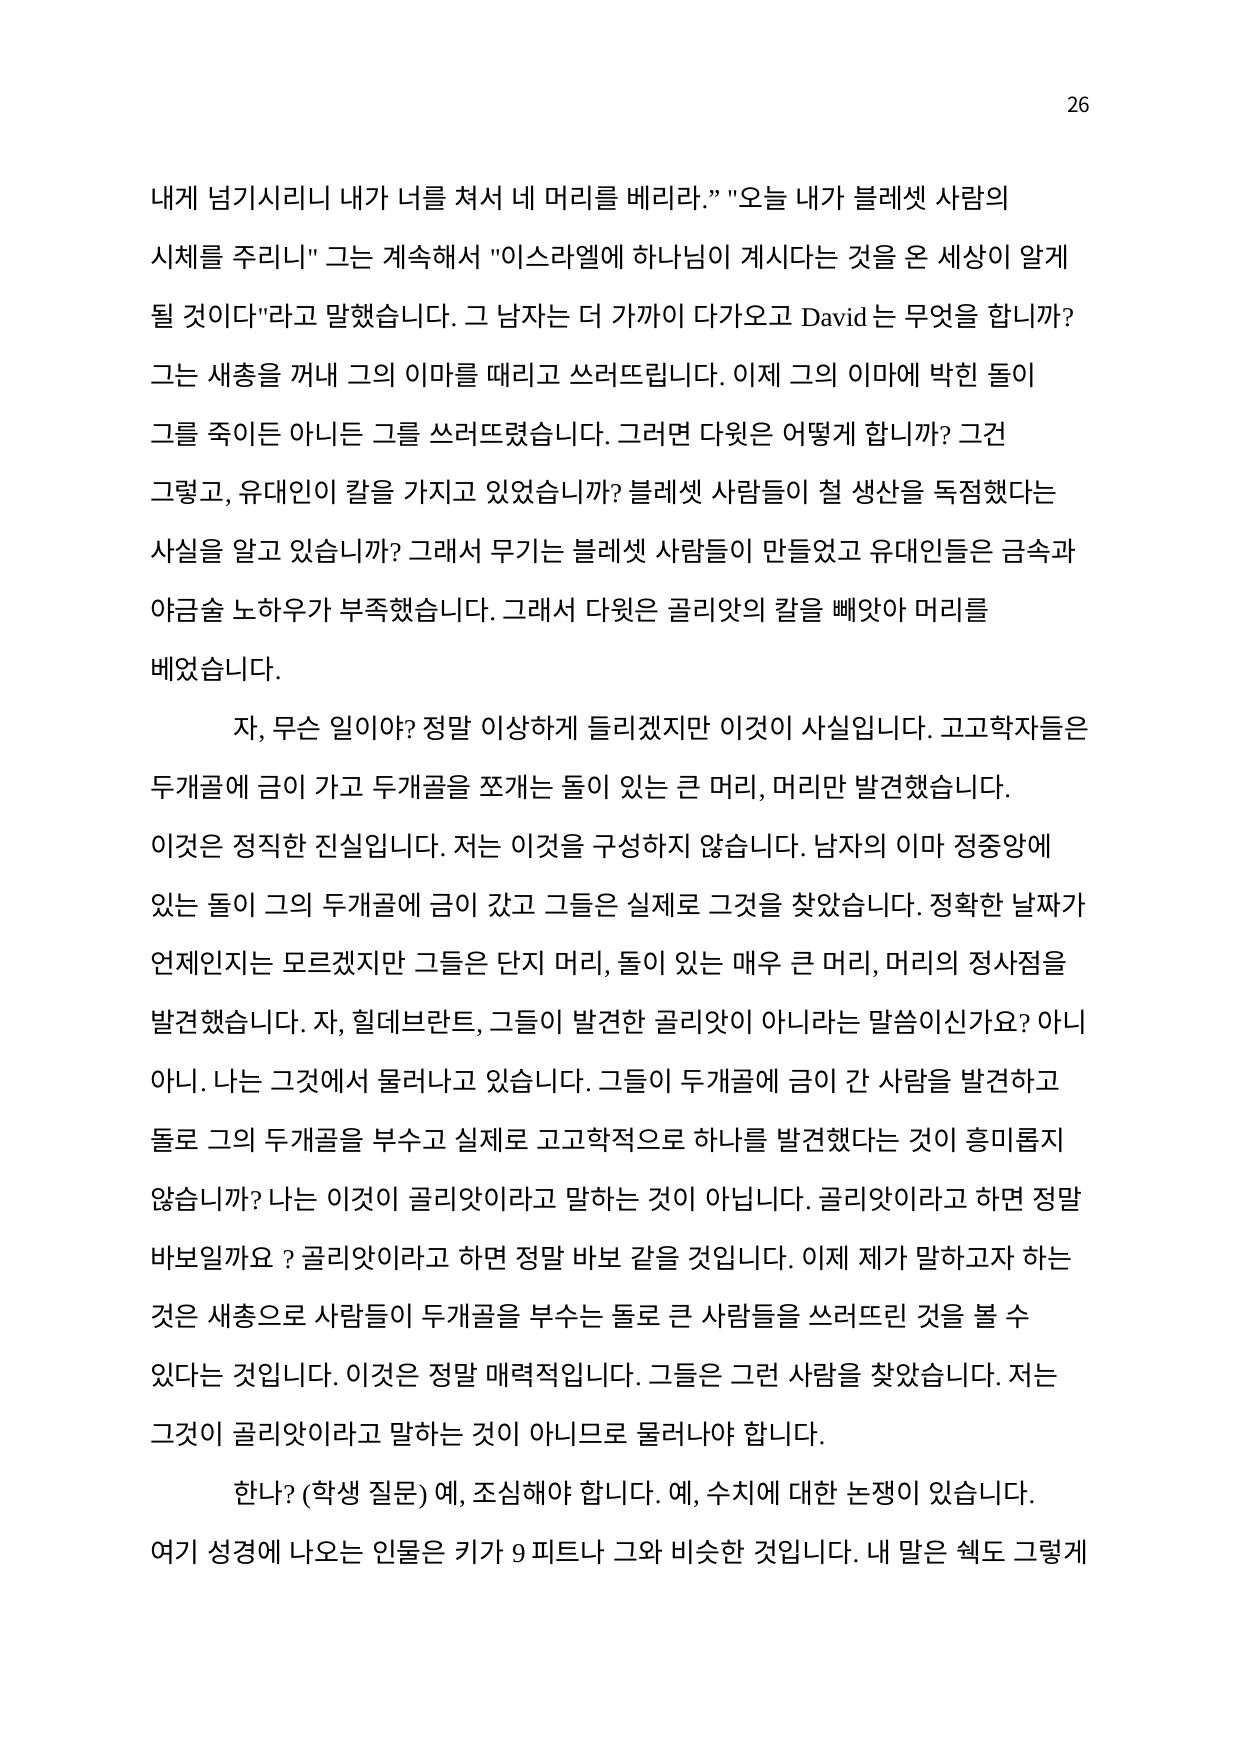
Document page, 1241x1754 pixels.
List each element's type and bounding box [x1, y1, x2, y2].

text [150, 177, 1090, 1570]
